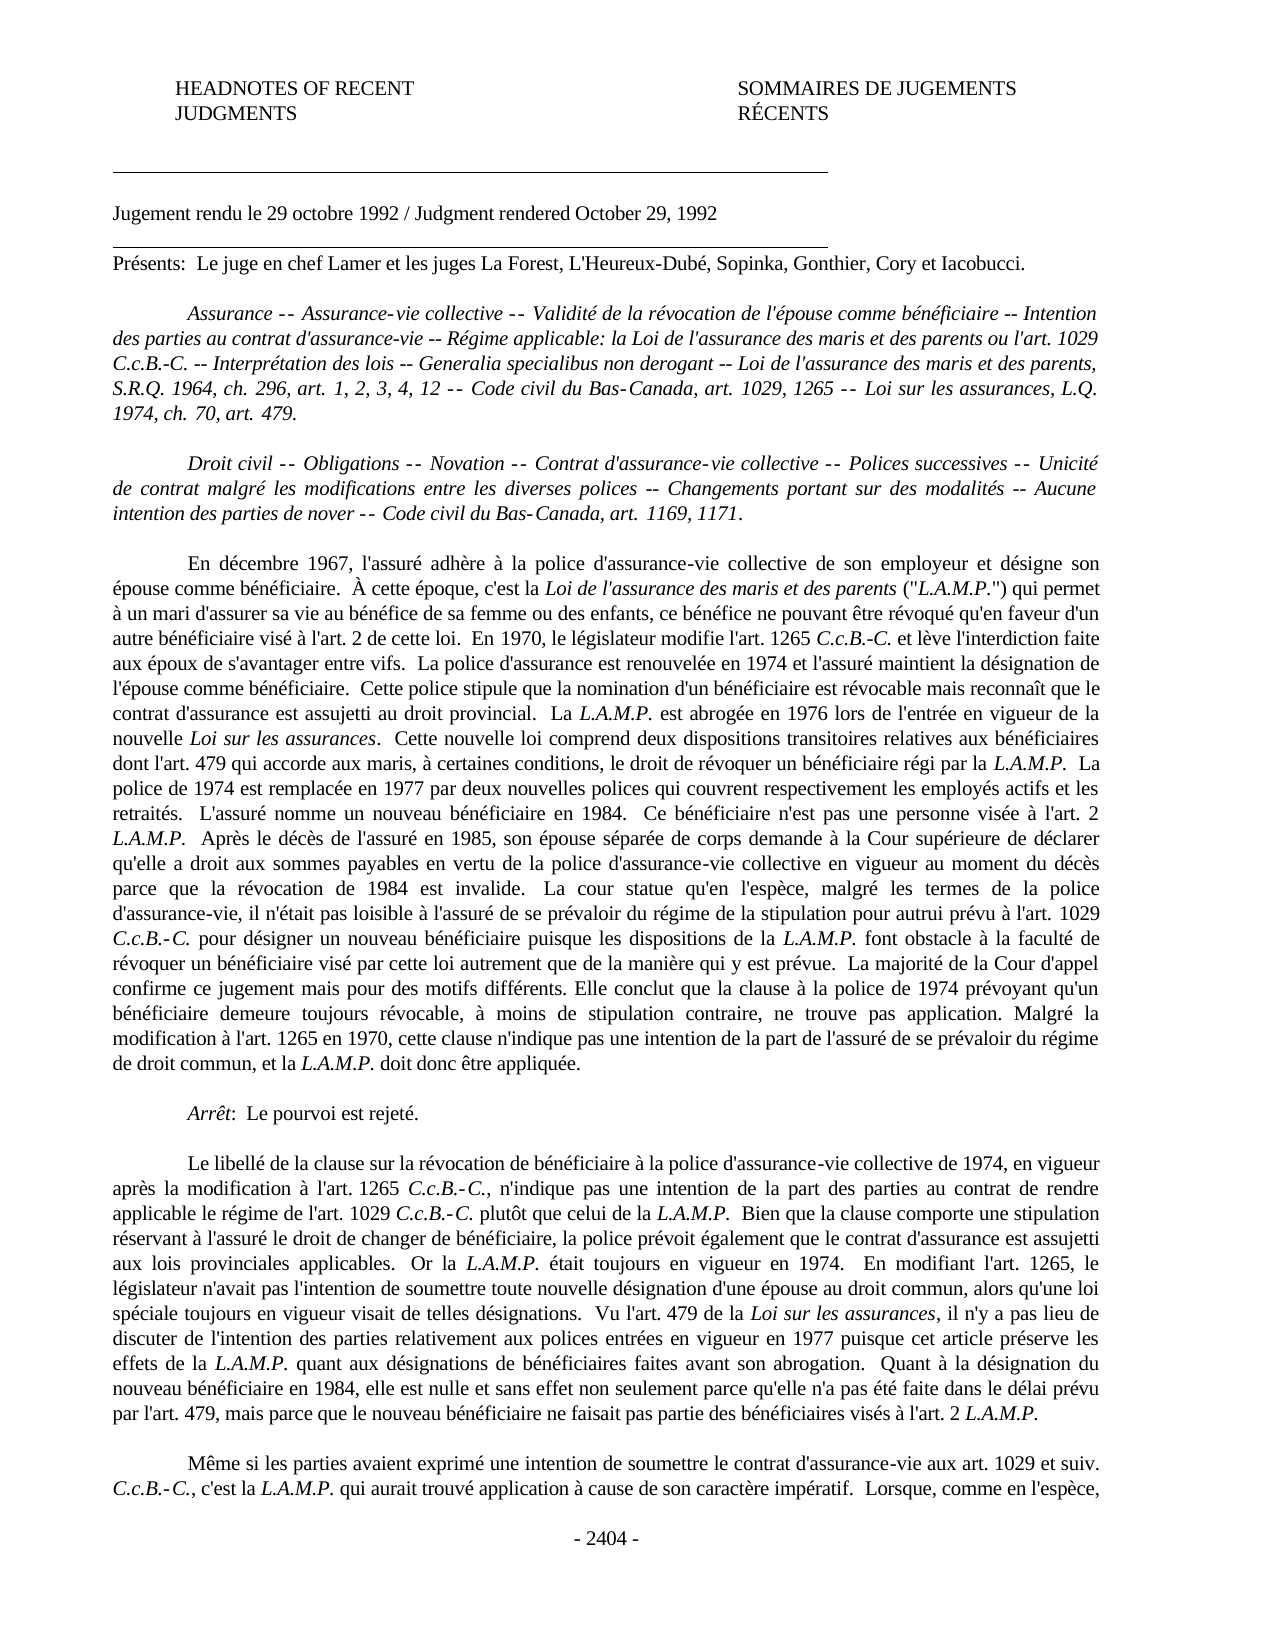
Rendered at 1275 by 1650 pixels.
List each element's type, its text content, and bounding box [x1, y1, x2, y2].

text Arrêt: Le pourvoi est rejeté. [112, 1100, 1100, 1125]
text Présents: Le juge en chef Lamer et les juges La Forest, L'Heureux-Dubé, Sopinka, Gonthier, Cory et Iacobucci. [112, 250, 1100, 275]
text Droit civil -- Obligations -- Novation -- Contrat d'assurance-vie collective -- Polices successives -- Unicité de contrat malgré les modifications entre les diverses polices -- Changements portant sur des modalités -- Aucune intention des parties de nover -- Code civil du Bas-Canada, art. 1169, 1171. [112, 450, 1100, 525]
text Le libellé de la clause sur la révocation de bénéficiaire à la police d'assurance-vie collective de 1974, en vigueur après la modification à l'art. 1265 C.c.B.-C., n'indique pas une intention de la part des parties au contrat de rendre applicable le régime de l'art. 1029 C.c.B.-C. plutôt que celui de la L.A.M.P. Bien que la clause comporte une stipulation réservant à l'assuré le droit de changer de bénéficiaire, la police prévoit également que le contrat d'assurance est assujetti aux lois provinciales applicables. Or la L.A.M.P. était toujours en vigueur en 1974. En modifiant l'art. 1265, le législateur n'avait pas l'intention de soumettre toute nouvelle désignation d'une épouse au droit commun, alors qu'une loi spéciale toujours en vigueur visait de telles désignations. Vu l'art. 479 de la Loi sur les assurances, il n'y a pas lieu de discuter de l'intention des parties relativement aux polices entrées en vigueur en 1977 puisque cet article préserve les effets de la L.A.M.P. quant aux désignations de bénéficiaires faites avant son abrogation. Quant à la désignation du nouveau bénéficiaire en 1984, elle est nulle et sans effet non seulement parce qu'elle n'a pas été faite dans le délai prévu par l'art. 479, mais parce que le nouveau bénéficiaire ne faisait pas partie des bénéficiaires visés à l'art. 2 L.A.M.P. [112, 1150, 1100, 1425]
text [112, 1450, 1100, 1500]
text Jugement rendu le 29 octobre 1992 / Judgment rendered October 29, 1992 [112, 200, 1100, 225]
text En décembre 1967, l'assuré adhère à la police d'assurance-vie collective de son employeur et désigne son épouse comme bénéficiaire. À cette époque, c'est la Loi de l'assurance des maris et des parents ("L.A.M.P.") qui permet à un mari d'assurer sa vie au bénéfice de sa femme ou des enfants, ce bénéfice ne pouvant être révoqué qu'en faveur d'un autre bénéficiaire visé à l'art. 2 de cette loi. En 1970, le législateur modifie l'art. 1265 C.c.B.-C. et lève l'interdiction faite aux époux de s'avantager entre vifs. La police d'assurance est renouvelée en 1974 et l'assuré maintient la désignation de l'épouse comme bénéficiaire. Cette police stipule que la nomination d'un bénéficiaire est révocable mais reconnaît que le contrat d'assurance est assujetti au droit provincial. La L.A.M.P. est abrogée en 1976 lors de l'entrée en vigueur de la nouvelle Loi sur les assurances. Cette nouvelle loi comprend deux dispositions transitoires relatives aux bénéficiaires dont l'art. 479 qui accorde aux maris, à certaines conditions, le droit de révoquer un bénéficiaire régi par la L.A.M.P. La police de 1974 est remplacée en 1977 par deux nouvelles polices qui couvrent respectivement les employés actifs et les retraités. L'assuré nomme un nouveau bénéficiaire en 1984. Ce bénéficiaire n'est pas une personne visée à l'art. 2 L.A.M.P. Après le décès de l'assuré en 1985, son épouse séparée de corps demande à la Cour supérieure de déclarer qu'elle a droit aux sommes payables en vertu de la police d'assurance-vie collective en vigueur au moment du décès parce que la révocation de 1984 est invalide. La cour statue qu'en l'espèce, malgré les termes de la police d'assurance-vie, il n'était pas loisible à l'assuré de se prévaloir du régime de la stipulation pour autrui prévu à l'art. 1029 C.c.B.-C. pour désigner un nouveau bénéficiaire puisque les dispositions de la L.A.M.P. font obstacle à la faculté de révoquer un bénéficiaire visé par cette loi autrement que de la manière qui y est prévue. La majorité de la Cour d'appel confirme ce jugement mais pour des motifs différents. Elle conclut que la clause à la police de 1974 prévoyant qu'un bénéficiaire demeure toujours révocable, à moins de stipulation contraire, ne trouve pas application. Malgré la modification à l'art. 1265 en 1970, cette clause n'indique pas une intention de la part de l'assuré de se prévaloir du régime de droit commun, et la L.A.M.P. doit donc être appliquée. [112, 550, 1100, 1075]
text Assurance -- Assurance-vie collective -- Validité de la révocation de l'épouse comme bénéficiaire -- Intention des parties au contrat d'assurance-vie -- Régime applicable: la Loi de l'assurance des maris et des parents ou l'art. 1029 C.c.B.-C. -- Interprétation des lois -- Generalia specialibus non derogant -- Loi de l'assurance des maris et des parents, S.R.Q. 1964, ch. 296, art. 1, 2, 3, 4, 12 -- Code civil du Bas-Canada, art. 1029, 1265 -- Loi sur les assurances, L.Q. 1974, ch. 70, art. 479. [112, 300, 1100, 425]
